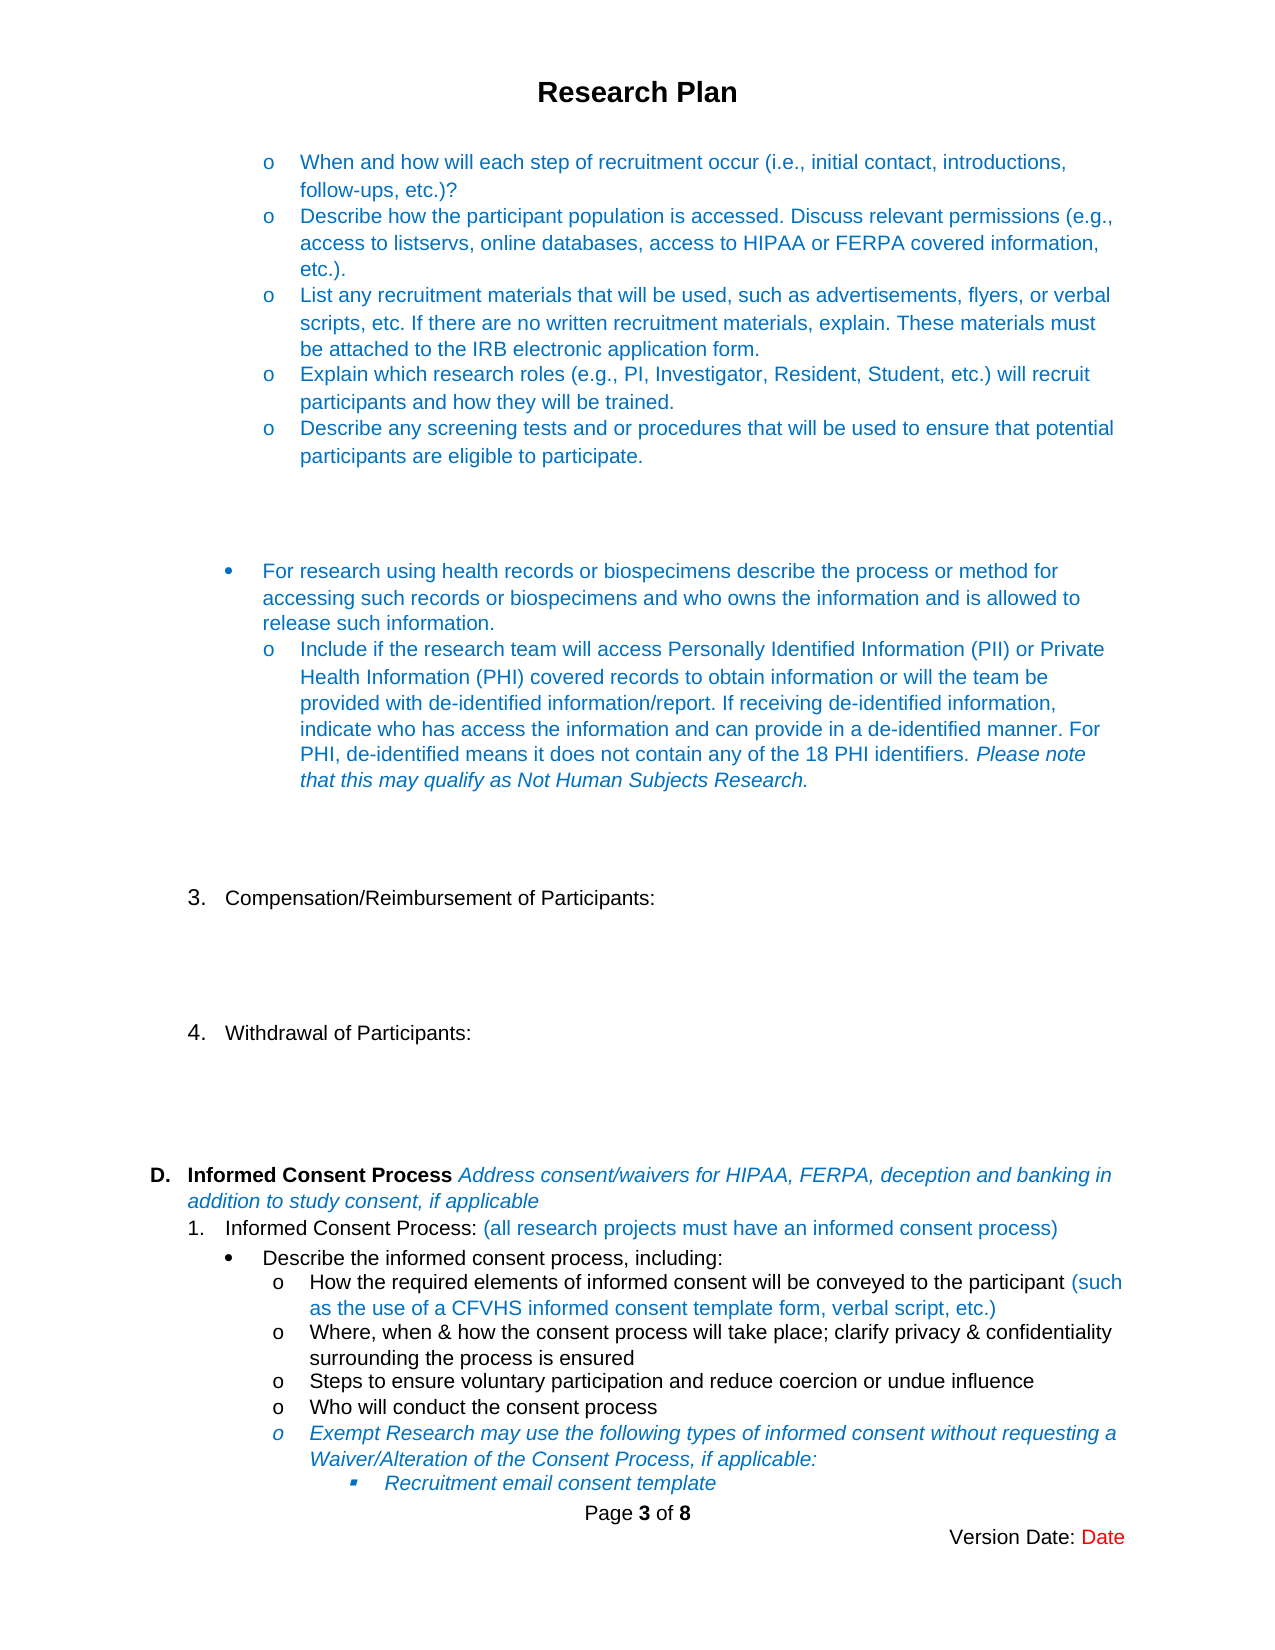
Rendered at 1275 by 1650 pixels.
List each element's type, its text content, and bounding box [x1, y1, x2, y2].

list List any recruitment materials that will be used, such as advertisements, flyers, or verbal scripts, etc. If there are no written recruitment materials, explain. These materials must be attached to the IRB electronic application form. [262, 283, 1125, 360]
list Who will conduct the consent process [272, 1395, 1125, 1421]
list Steps to ensure voluntary participation and reduce coercion or undue influence [272, 1369, 1125, 1395]
list Recruitment email consent template [347, 1471, 1125, 1495]
list Withdrawal of Participants: [187, 1019, 1125, 1046]
list Describe the informed consent process, including: [225, 1246, 1125, 1270]
list For research using health records or biospecimens describe the process or method for accessing such records or biospecimens and who owns the information and is allowed to release such information. [225, 559, 1125, 635]
list Compensation/Reimbursement of Participants: [187, 884, 1125, 910]
list Informed Consent Process: (all research projects must have an informed consent process) [187, 1215, 1125, 1241]
list Where, when & how the consent process will take place; clarify privacy & confidentiality surrounding the process is ensured [272, 1319, 1125, 1369]
list When and how will each step of recruitment occur (i.e., initial contact, introductions, follow-ups, etc.)? [262, 150, 1125, 202]
list Describe how the participant population is accessed. Discuss relevant permissions (e.g., access to listservs, online databases, access to HIPAA or FERPA covered information, etc.). [262, 203, 1125, 281]
list Exempt Research may use the following types of informed consent without requesting a Waiver/Alteration of the Consent Process, if applicable: [272, 1421, 1125, 1471]
list Include if the research team will access Personally Identified Information (PII) or Private Health Information (PHI) covered records to obtain information or will the team be provided with de-identified information/report. If receiving de-identified information, indicate who has access the information and can provide in a de-identified manner. For PHI, de-identified means it does not contain any of the 18 PHI identifiers. Please note that this may qualify as Not Human Subjects Research. [262, 637, 1125, 792]
list Explain which research roles (e.g., PI, Investigator, Resident, Student, etc.) will recruit participants and how they will be trained. [262, 362, 1125, 414]
list How the required elements of informed consent will be conveyed to the participant (such as the use of a CFVHS informed consent template form, verbal script, etc.) [272, 1270, 1125, 1319]
list Informed Consent Process Address consent/waivers for HIPAA, FERPA, deception and banking in addition to study consent, if applicable [150, 1163, 1125, 1213]
list Describe any screening tests and or procedures that will be used to ensure that potential participants are eligible to participate. [262, 416, 1125, 467]
